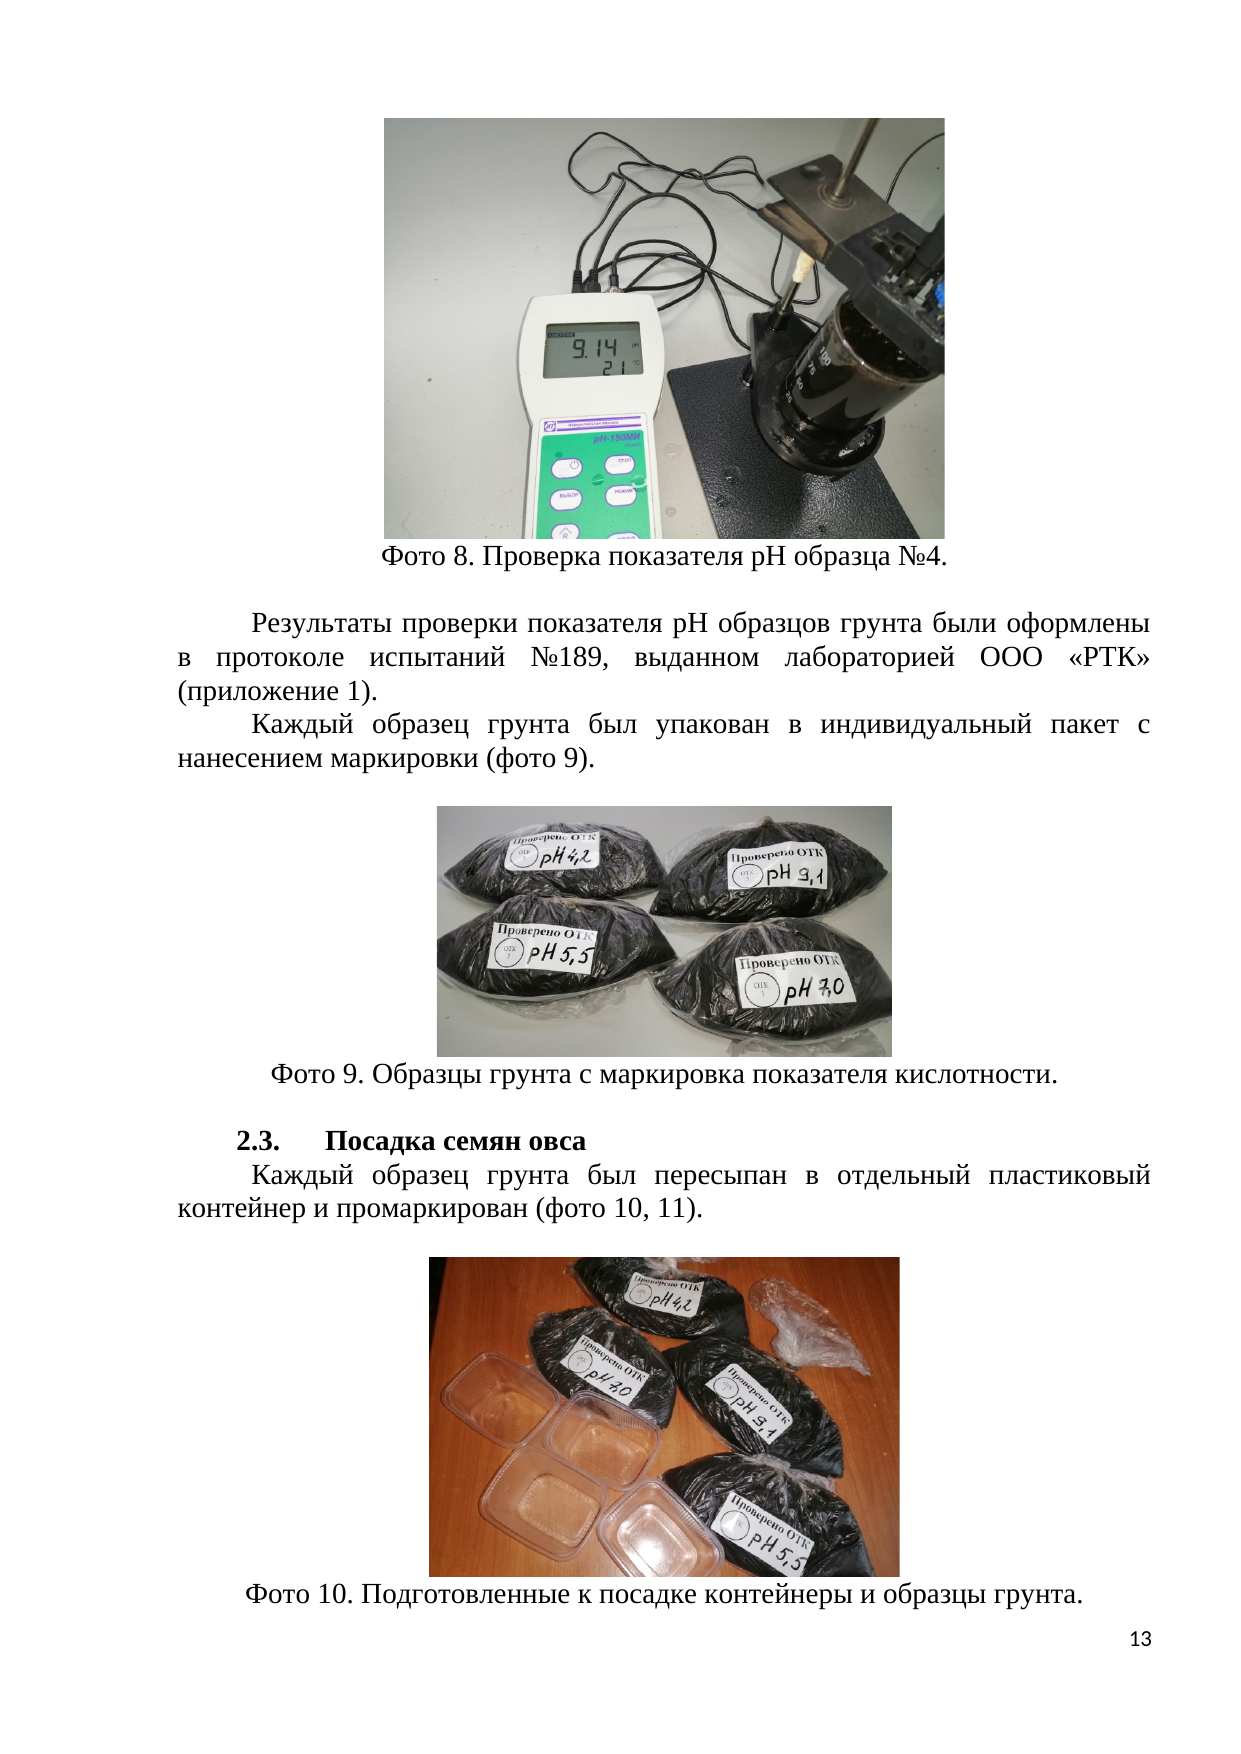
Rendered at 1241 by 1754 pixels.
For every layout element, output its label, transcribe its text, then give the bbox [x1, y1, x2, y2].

picture [429, 1257, 900, 1577]
text Фото 10. Подготовленные к посадке контейнеры и образцы грунта. [177, 1576, 1152, 1610]
text 2.3. Посадка семян овса [177, 1123, 1152, 1157]
text Фото 9. Образцы грунта с маркировка показателя кислотности. [177, 1056, 1152, 1090]
picture [384, 118, 945, 539]
text Каждый образец грунта был пересыпан в отдельный пластиковый контейнер и промаркирован (фото 10, 11). [177, 1157, 1152, 1224]
picture [436, 806, 892, 1057]
text Фото 8. Проверка показателя рН образца №4. [177, 538, 1152, 572]
text Результаты проверки показателя рН образцов грунта были оформлены в протоколе испытаний №189, выданном лабораторией ООО «РТК» (приложение 1). [177, 606, 1152, 706]
text Каждый образец грунта был упакован в индивидуальный пакет с нанесением маркировки (фото 9). [177, 706, 1152, 773]
